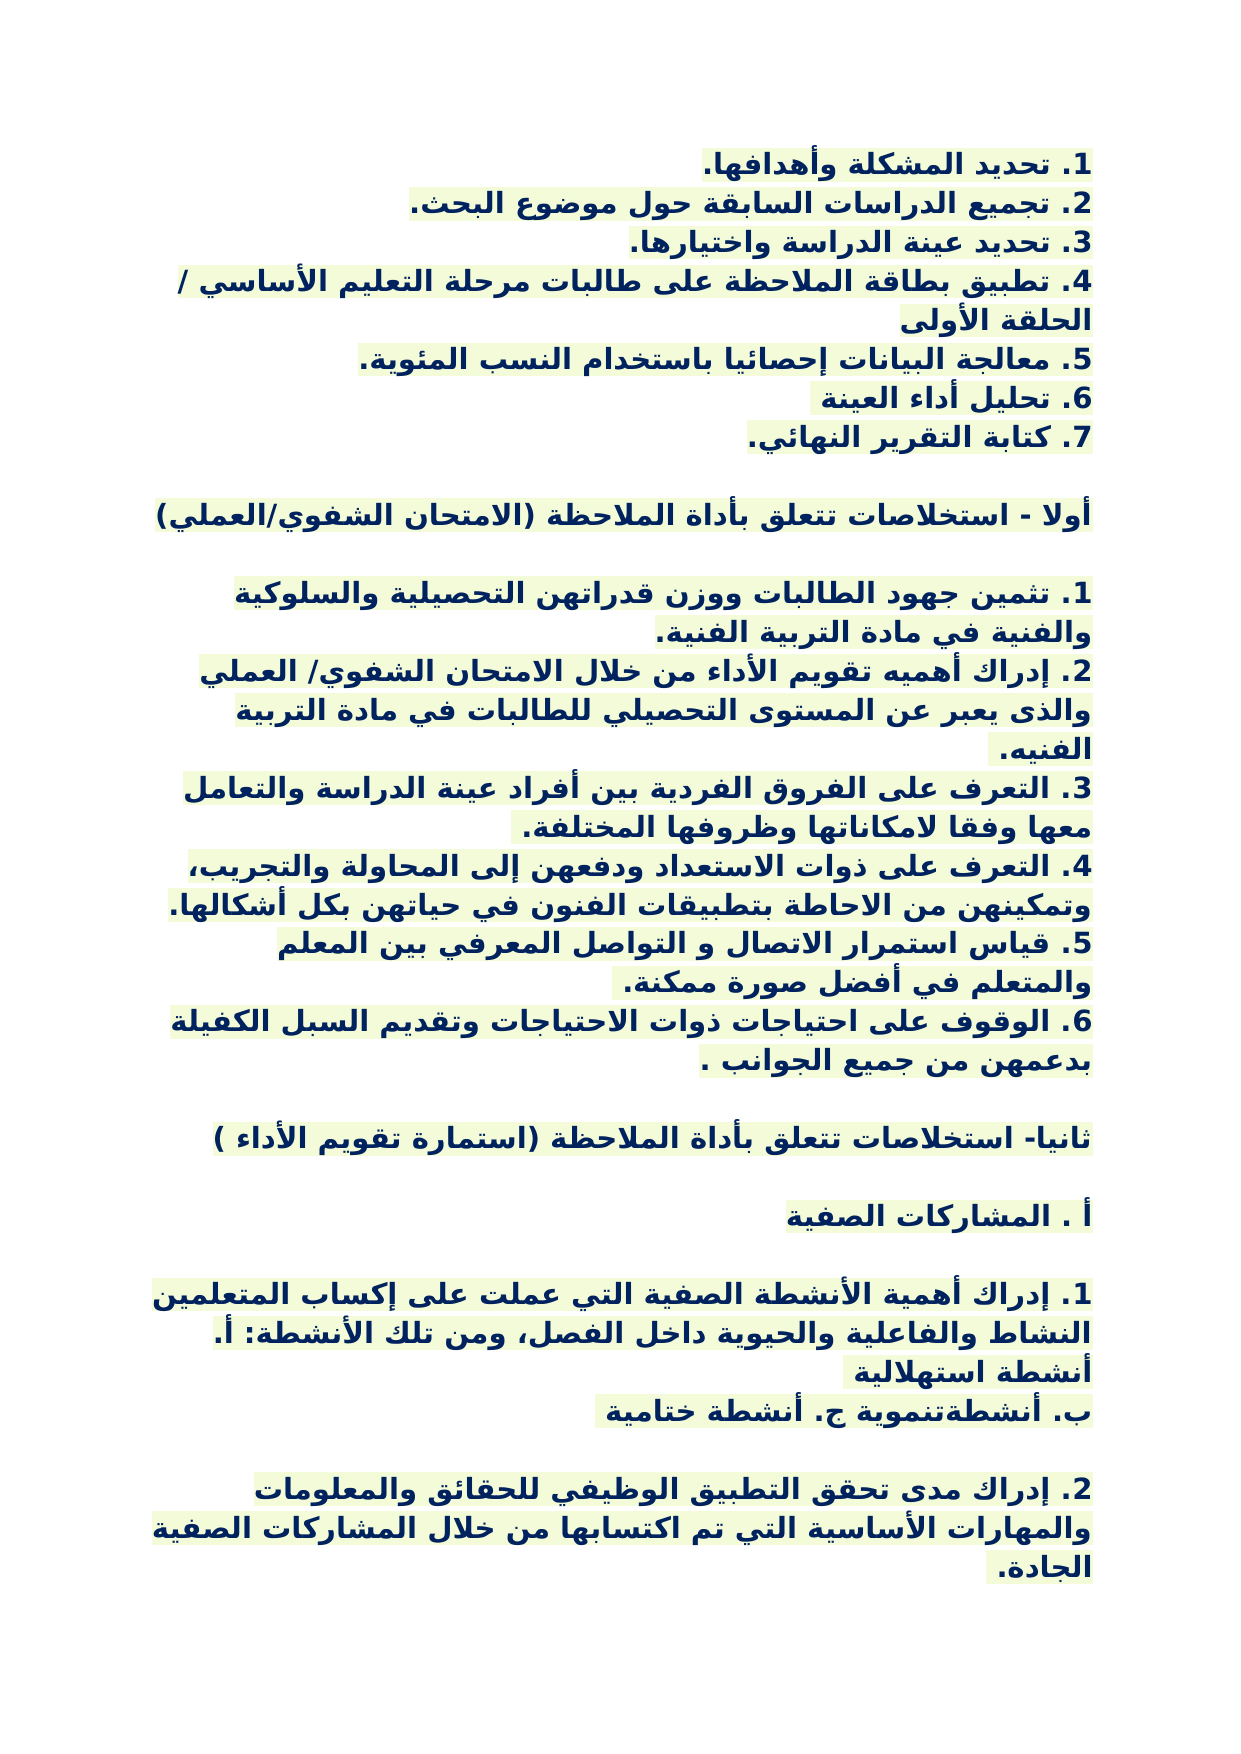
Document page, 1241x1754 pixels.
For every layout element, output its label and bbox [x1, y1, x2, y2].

text [148, 148, 1093, 1584]
